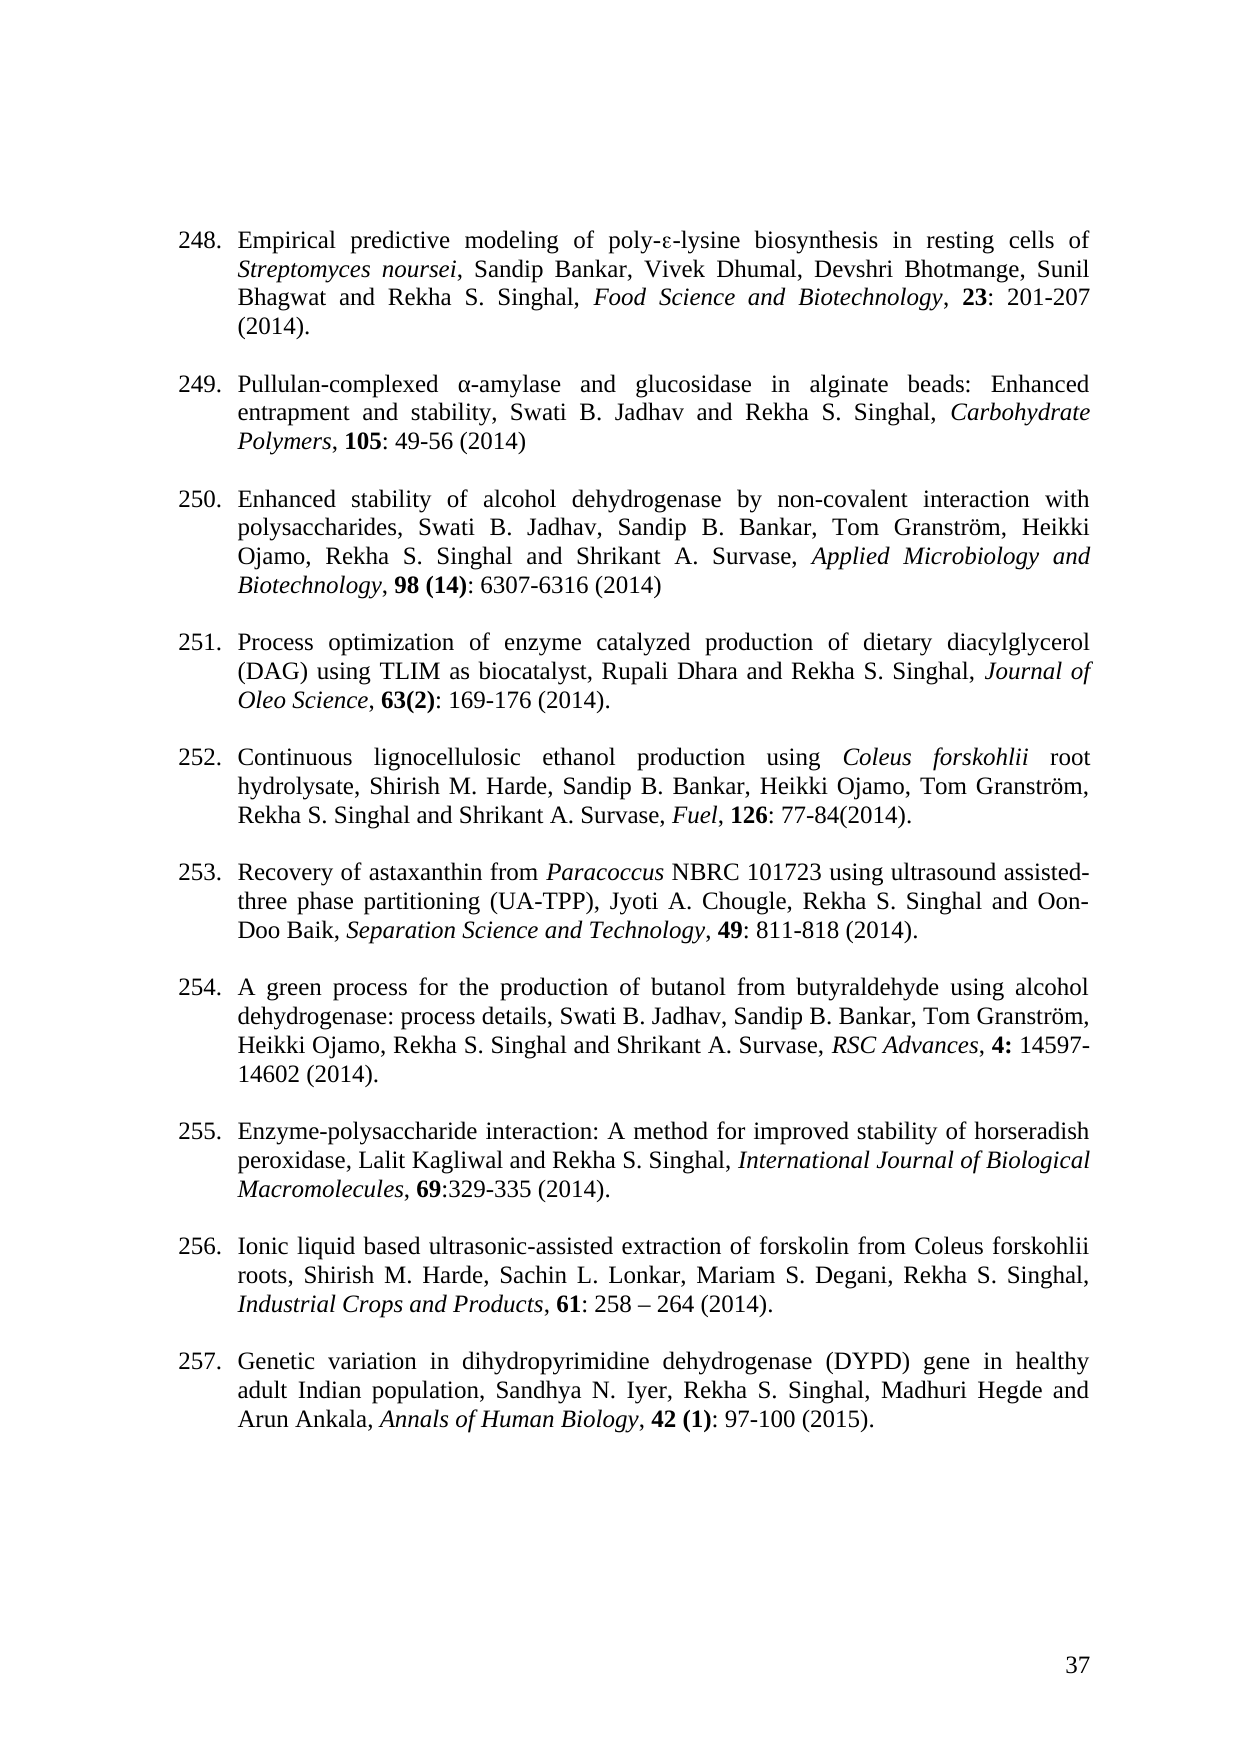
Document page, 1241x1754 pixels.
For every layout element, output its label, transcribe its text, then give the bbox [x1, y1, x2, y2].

list Empirical predictive modeling of poly--lysine biosynthesis in resting cells of Streptomyces noursei, Sandip Bankar, Vivek Dhumal, Devshri Bhotmange, Sunil Bhagwat and Rekha S. Singhal, Food Science and Biotechnology, 23: 201-207 (2014). [178, 225, 1090, 340]
list Continuous lignocellulosic ethanol production using Coleus forskohlii root hydrolysate, Shirish M. Harde, Sandip B. Bankar, Heikki Ojamo, Tom Granström, Rekha S. Singhal and Shrikant A. Survase, Fuel, 126: 77-84(2014). [178, 742, 1090, 829]
list Genetic variation in dihydropyrimidine dehydrogenase (DYPD) gene in healthy adult Indian population, Sandhya N. Iyer, Rekha S. Singhal, Madhuri Hegde and Arun Ankala, Annals of Human Biology, 42 (1): 97-100 (2015). [178, 1346, 1090, 1432]
list Ionic liquid based ultrasonic-assisted extraction of forskolin from Coleus forskohlii roots, Shirish M. Harde, Sachin L. Lonkar, Mariam S. Degani, Rekha S. Singhal, Industrial Crops and Products, 61: 258 – 264 (2014). [178, 1231, 1090, 1317]
list Recovery of astaxanthin from Paracoccus NBRC 101723 using ultrasound assisted-three phase partitioning (UA-TPP), Jyoti A. Chougle, Rekha S. Singhal and Oon-Doo Baik, Separation Science and Technology, 49: 811-818 (2014). [178, 857, 1090, 944]
list A green process for the production of butanol from butyraldehyde using alcohol dehydrogenase: process details, Swati B. Jadhav, Sandip B. Bankar, Tom Granström, Heikki Ojamo, Rekha S. Singhal and Shrikant A. Survase, RSC Advances, 4: 14597-14602 (2014). [178, 972, 1090, 1087]
list Enzyme-polysaccharide interaction: A method for improved stability of horseradish peroxidase, Lalit Kagliwal and Rekha S. Singhal, International Journal of Biological Macromolecules, 69:329-335 (2014). [178, 1116, 1090, 1202]
list Pullulan-complexed α-amylase and glucosidase in alginate beads: Enhanced entrapment and stability, Swati B. Jadhav and Rekha S. Singhal, Carbohydrate Polymers, 105: 49-56 (2014) [178, 369, 1090, 455]
list Process optimization of enzyme catalyzed production of dietary diacylglycerol (DAG) using TLIM as biocatalyst, Rupali Dhara and Rekha S. Singhal, Journal of Oleo Science, 63(2): 169-176 (2014). [178, 627, 1090, 714]
list Enhanced stability of alcohol dehydrogenase by non-covalent interaction with polysaccharides, Swati B. Jadhav, Sandip B. Bankar, Tom Granström, Heikki Ojamo, Rekha S. Singhal and Shrikant A. Survase, Applied Microbiology and Biotechnology, 98 (14): 6307-6316 (2014) [178, 484, 1090, 599]
